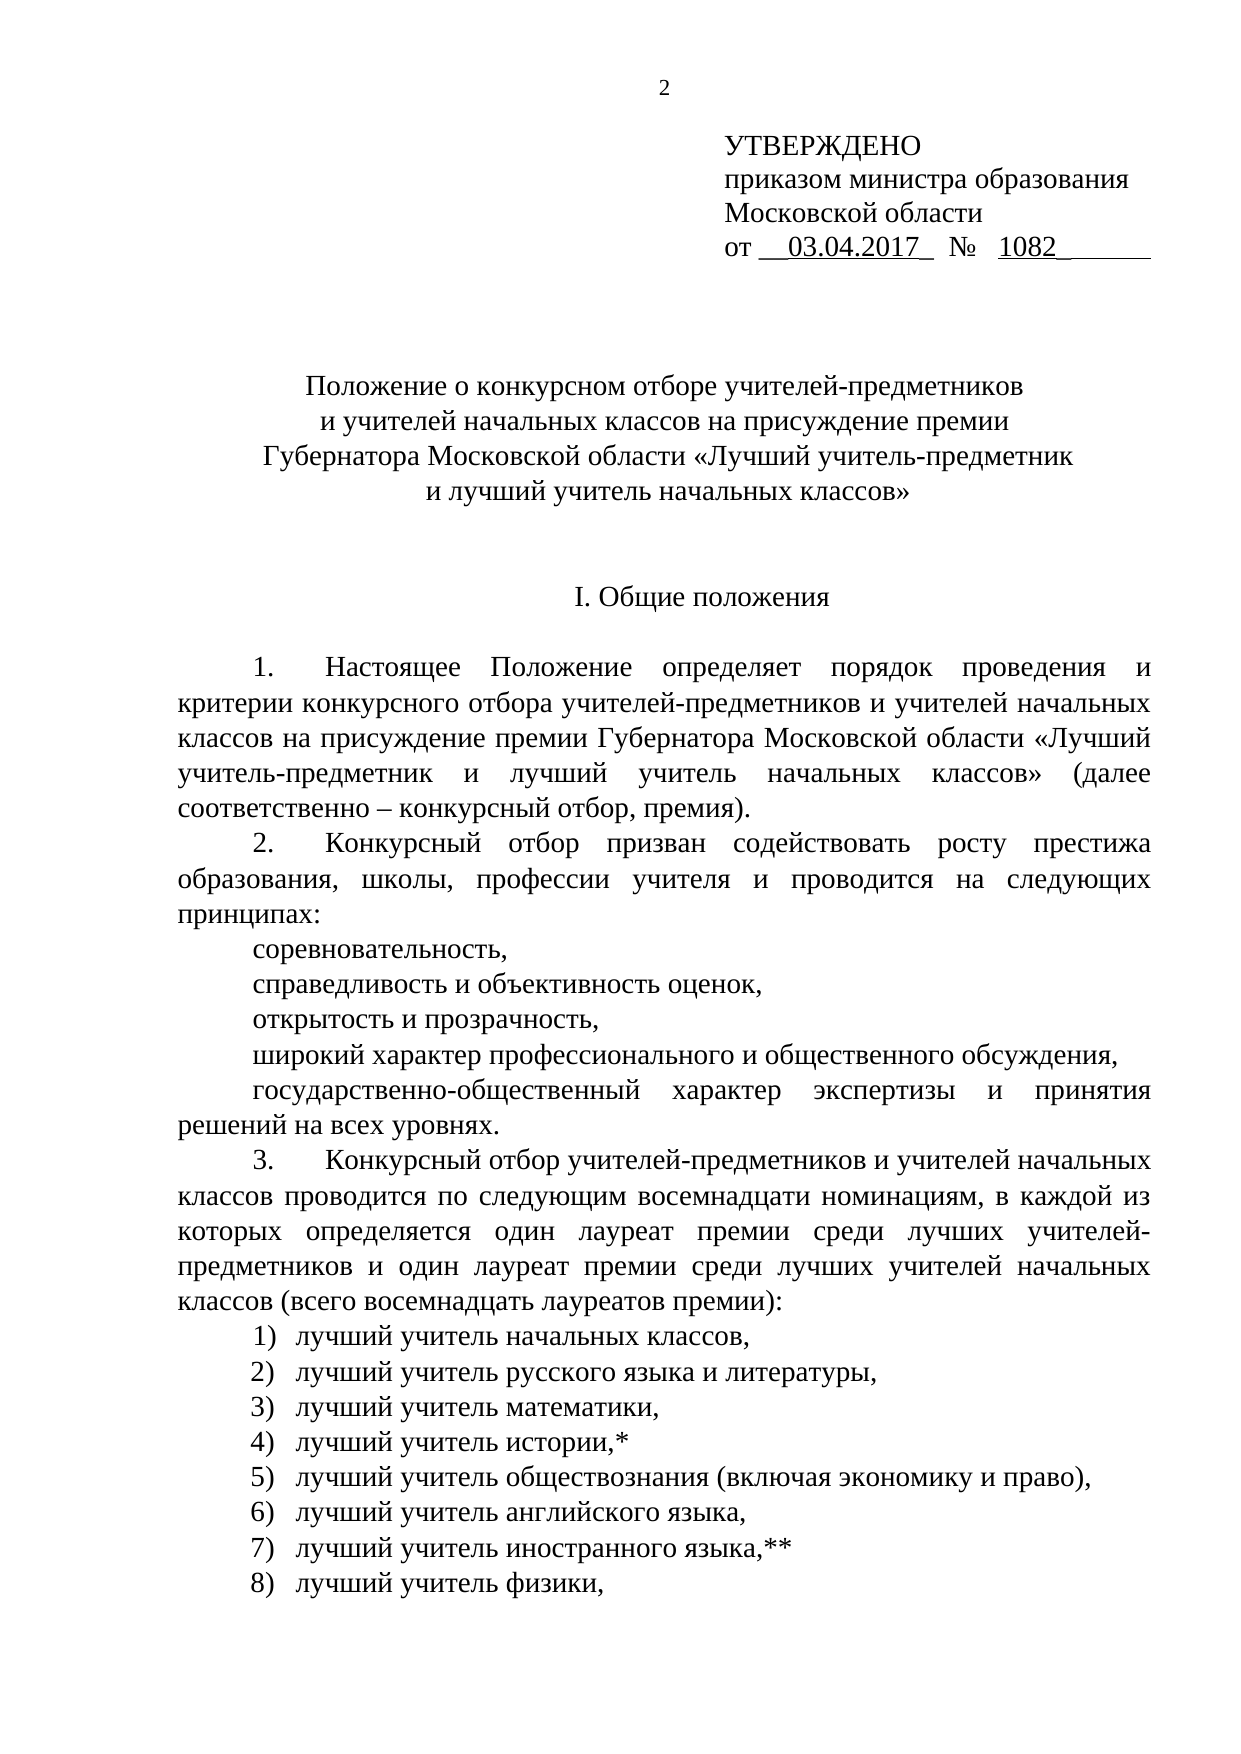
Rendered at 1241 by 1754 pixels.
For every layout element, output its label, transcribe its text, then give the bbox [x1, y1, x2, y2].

list лучший учитель английского языка, [177, 1494, 1152, 1528]
text 2. Конкурсный отбор призван содействовать росту престижа образования, школы, профессии учителя и проводится на следующих принципах: [177, 826, 1152, 929]
list лучший учитель физики, [177, 1565, 1152, 1598]
text соревновательность, [177, 931, 1152, 965]
text 3. Конкурсный отбор учителей-предметников и учителей начальных классов проводится по следующим восемнадцати номинациям, в каждой из которых определяется один лауреат премии среди лучших учителей-предметников и один лауреат премии среди лучших учителей начальных классов (всего восемнадцать лауреатов премии): [177, 1142, 1152, 1317]
text широкий характер профессионального и общественного обсуждения, [177, 1037, 1152, 1070]
text 1. Настоящее Положение определяет порядок проведения и критерии конкурсного отбора учителей-предметников и учителей начальных классов на присуждение премии Губернатора Московской области «Лучший учитель-предметник и лучший учитель начальных классов» (далее соответственно – конкурсный отбор, премия). [177, 649, 1152, 824]
text I. Общие положения [177, 579, 1152, 613]
list лучший учитель обществознания (включая экономику и право), [177, 1459, 1152, 1493]
text Положение о конкурсном отборе учителей-предметников [177, 368, 1152, 401]
list лучший учитель истории,* [177, 1424, 1152, 1458]
list лучший учитель иностранного языка,** [177, 1530, 1152, 1563]
text справедливость и объективность оценок, [177, 966, 1152, 1000]
text УТВЕРЖДЕНО [723, 128, 1152, 162]
text открытость и прозрачность, [177, 1002, 1152, 1035]
text и учителей начальных классов на присуждение премии [177, 403, 1152, 437]
text государственно-общественный характер экспертизы и принятия решений на всех уровнях. [177, 1072, 1152, 1141]
text Московской области [723, 195, 1152, 229]
list лучший учитель русского языка и литературы, [177, 1354, 1152, 1387]
text и лучший учитель начальных классов» [177, 473, 1152, 507]
text приказом министра образования [723, 162, 1152, 195]
text Губернатора Московской области «Лучший учитель-предметник [177, 438, 1152, 472]
text от __03.04.2017_ № 1082_ [723, 229, 1152, 262]
list лучший учитель математики, [177, 1389, 1152, 1422]
list лучший учитель начальных классов, [252, 1318, 1152, 1352]
